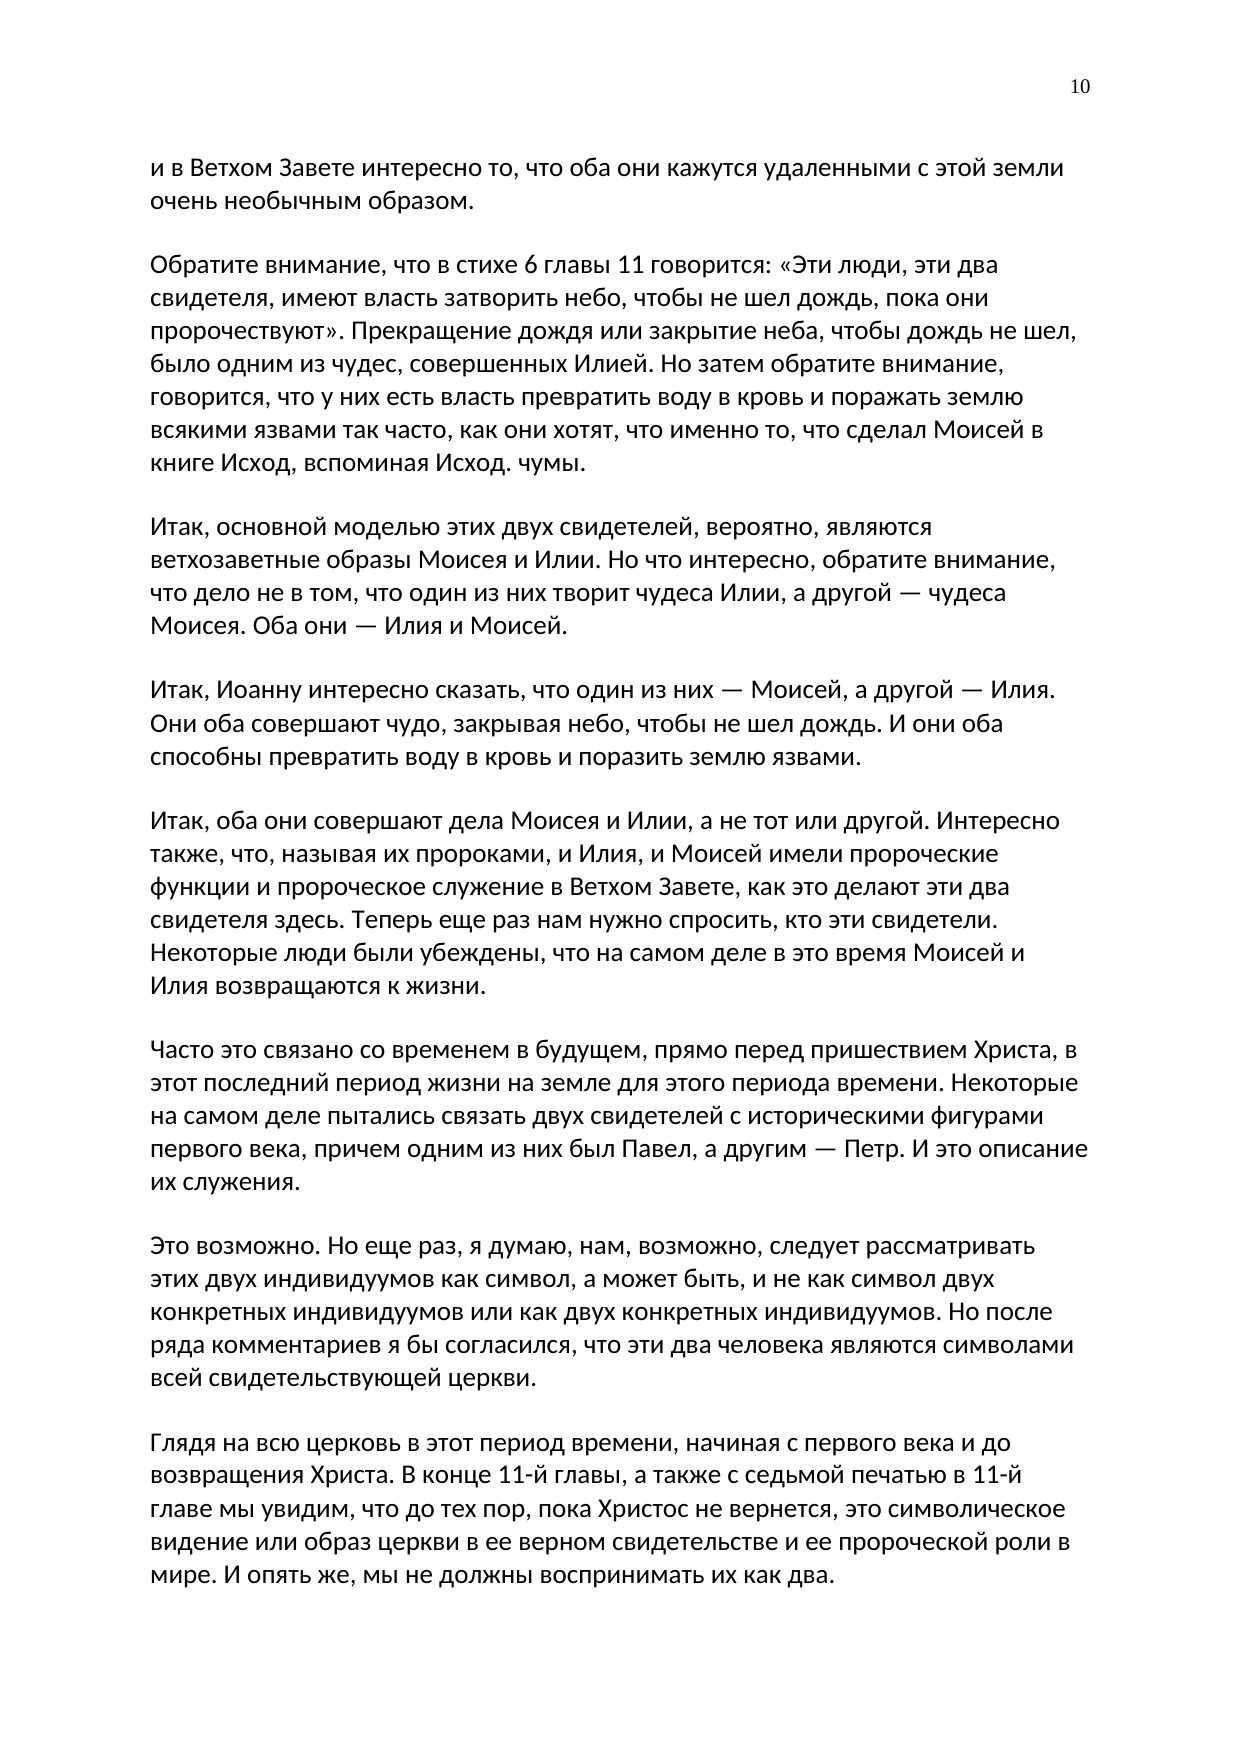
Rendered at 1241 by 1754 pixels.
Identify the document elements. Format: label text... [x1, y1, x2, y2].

text Это возможно. Но еще раз, я думаю, нам, возможно, следует рассматривать этих двух индивидуумов как символ, а может быть, и не как символ двух конкретных индивидуумов или как двух конкретных индивидуумов. Но после ряда комментариев я бы согласился, что эти два человека являются символами всей свидетельствующей церкви. [150, 1228, 1090, 1393]
text Часто это связано со временем в будущем, прямо перед пришествием Христа, в этот последний период жизни на земле для этого периода времени. Некоторые на самом деле пытались связать двух свидетелей с историческими фигурами первого века, причем одним из них был Павел, а другим — Петр. И это описание их служения. [150, 1032, 1090, 1197]
text Обратите внимание, что в стихе 6 главы 11 говорится: «Эти люди, эти два свидетеля, имеют власть затворить небо, чтобы не шел дождь, пока они пророчествуют». Прекращение дождя или закрытие неба, чтобы дождь не шел, было одним из чудес, совершенных Илией. Но затем обратите внимание, говорится, что у них есть власть превратить воду в кровь и поражать землю всякими язвами так часто, как они хотят, что именно то, что сделал Моисей в книге Исход, вспоминая Исход. чумы. [150, 247, 1090, 478]
text Итак, основной моделью этих двух свидетелей, вероятно, являются ветхозаветные образы Моисея и Илии. Но что интересно, обратите внимание, что дело не в том, что один из них творит чудеса Илии, а другой — чудеса Моисея. Оба они — Илия и Моисей. [150, 509, 1090, 642]
text Глядя на всю церковь в этот период времени, начиная с первого века и до возвращения Христа. В конце 11-й главы, а также с седьмой печатью в 11-й главе мы увидим, что до тех пор, пока Христос не вернется, это символическое видение или образ церкви в ее верном свидетельстве и ее пророческой роли в мире. И опять же, мы не должны воспринимать их как два. [150, 1425, 1090, 1590]
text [150, 150, 1090, 216]
text Итак, оба они совершают дела Моисея и Илии, а не тот или другой. Интересно также, что, называя их пророками, и Илия, и Моисей имели пророческие функции и пророческое служение в Ветхом Завете, как это делают эти два свидетеля здесь. Теперь еще раз нам нужно спросить, кто эти свидетели. Некоторые люди были убеждены, что на самом деле в это время Моисей и Илия возвращаются к жизни. [150, 803, 1090, 1001]
text Итак, Иоанну интересно сказать, что один из них — Моисей, а другой — Илия. Они оба совершают чудо, закрывая небо, чтобы не шел дождь. И они оба способны превратить воду в кровь и поразить землю язвами. [150, 673, 1090, 772]
